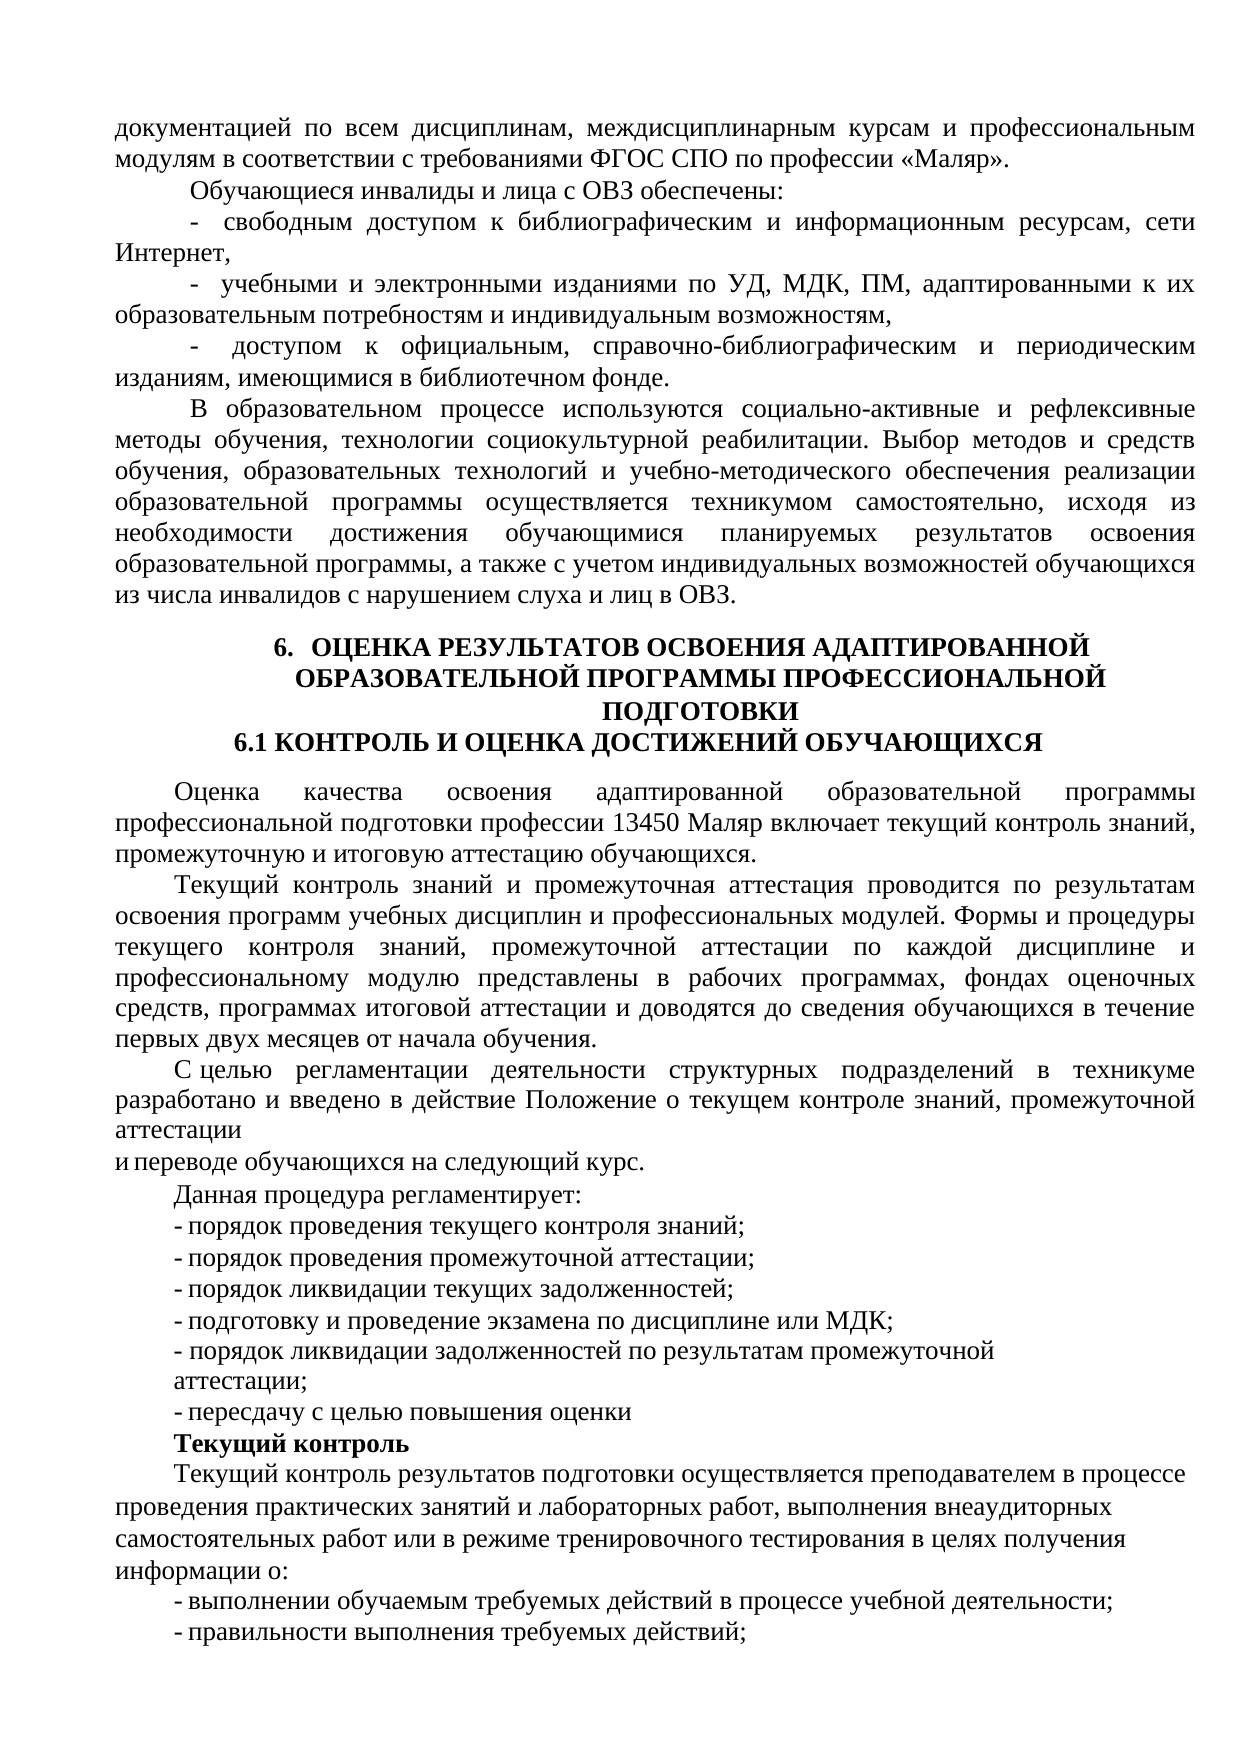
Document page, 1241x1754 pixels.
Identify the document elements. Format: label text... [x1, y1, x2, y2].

list пересдачу с целью повышения оценки [174, 1395, 1197, 1427]
list правильности выполнения требуемых действий; [174, 1615, 1197, 1647]
text Текущий контроль знаний и промежуточная аттестация проводится по результатам освоения программ учебных дисциплин и профессиональных модулей. Формы и процедуры текущего контроля знаний, промежуточной аттестации по каждой дисциплине и профессиональному модулю представлены в рабочих программах, фондах оценочных средств, программах итоговой аттестации и доводятся до сведения обучающихся в течение первых двух месяцев от начала обучения. [115, 869, 1197, 1053]
list учебными и электронными изданиями по УД, МДК, ПМ, адаптированными к их образовательным потребностям и индивидуальным возможностям, [114, 267, 1197, 329]
text Текущий контроль [173, 1427, 1197, 1458]
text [114, 111, 1197, 174]
text 6.1 КОНТРОЛЬ И ОЦЕНКА ДОСТИЖЕНИЙ ОБУЧАЮЩИХСЯ [234, 727, 1197, 758]
list выполнении обучаемым требуемых действий в процессе учебной деятельности; [174, 1586, 1197, 1615]
text проведения практических занятий и лабораторных работ, выполнения внеаудиторных самостоятельных работ или в режиме тренировочного тестирования в целях получения информации о: [115, 1490, 1197, 1585]
list порядок проведения промежуточной аттестации; [174, 1241, 1197, 1272]
list переводе обучающихся на следующий курс. [114, 1145, 1197, 1176]
list доступом к официальным, справочно-библиографическим и периодическим изданиям, имеющимися в библиотечном фонде. [114, 329, 1197, 392]
list свободным доступом к библиографическим и информационным ресурсам, сети Интернет, [114, 205, 1197, 267]
text Оценка качества освоения адаптированной образовательной программы профессиональной подготовки профессии 13450 Маляр включает текущий контроль знаний, промежуточную и итоговую аттестацию обучающихся. [115, 776, 1197, 868]
text В образовательном процессе используются социально-активные и рефлексивные методы обучения, технологии социокультурной реабилитации. Выбор методов и средств обучения, образовательных технологий и учебно-методического обеспечения реализации образовательной программы осуществляется техникумом самостоятельно, исходя из необходимости достижения обучающимися планируемых результатов освоения образовательной программы, а также с учетом индивидуальных возможностей обучающихся из числа инвалидов с нарушением слуха и лиц в ОВЗ. [114, 392, 1197, 610]
text Текущий контроль результатов подготовки осуществляется преподавателем в процессе [173, 1458, 1197, 1489]
text Обучающиеся инвалиды и лица с ОВЗ обеспечены: [114, 174, 1197, 205]
list ОЦЕНКА РЕЗУЛЬТАТОВ ОСВОЕНИЯ АДАПТИРОВАННОЙ ОБРАЗОВАТЕЛЬНОЙ ПРОГРАММЫ ПРОФЕССИОНАЛЬНОЙ ПОДГОТОВКИ [174, 631, 1189, 726]
list порядок проведения текущего контроля знаний; [174, 1209, 1197, 1241]
text Данная процедура регламентирует: [173, 1178, 1197, 1209]
list подготовку и проведение экзамена по дисциплине или МДК; [174, 1304, 1197, 1335]
list целью регламентации деятельности структурных подразделений в техникуме разработано и введено в действие Положение о текущем контроле знаний, промежуточной аттестации [115, 1055, 1197, 1144]
list порядок ликвидации текущих задолженностей; [174, 1272, 1197, 1303]
text - порядок ликвидации задолженностей по результатам промежуточной аттестации; [173, 1335, 1105, 1395]
